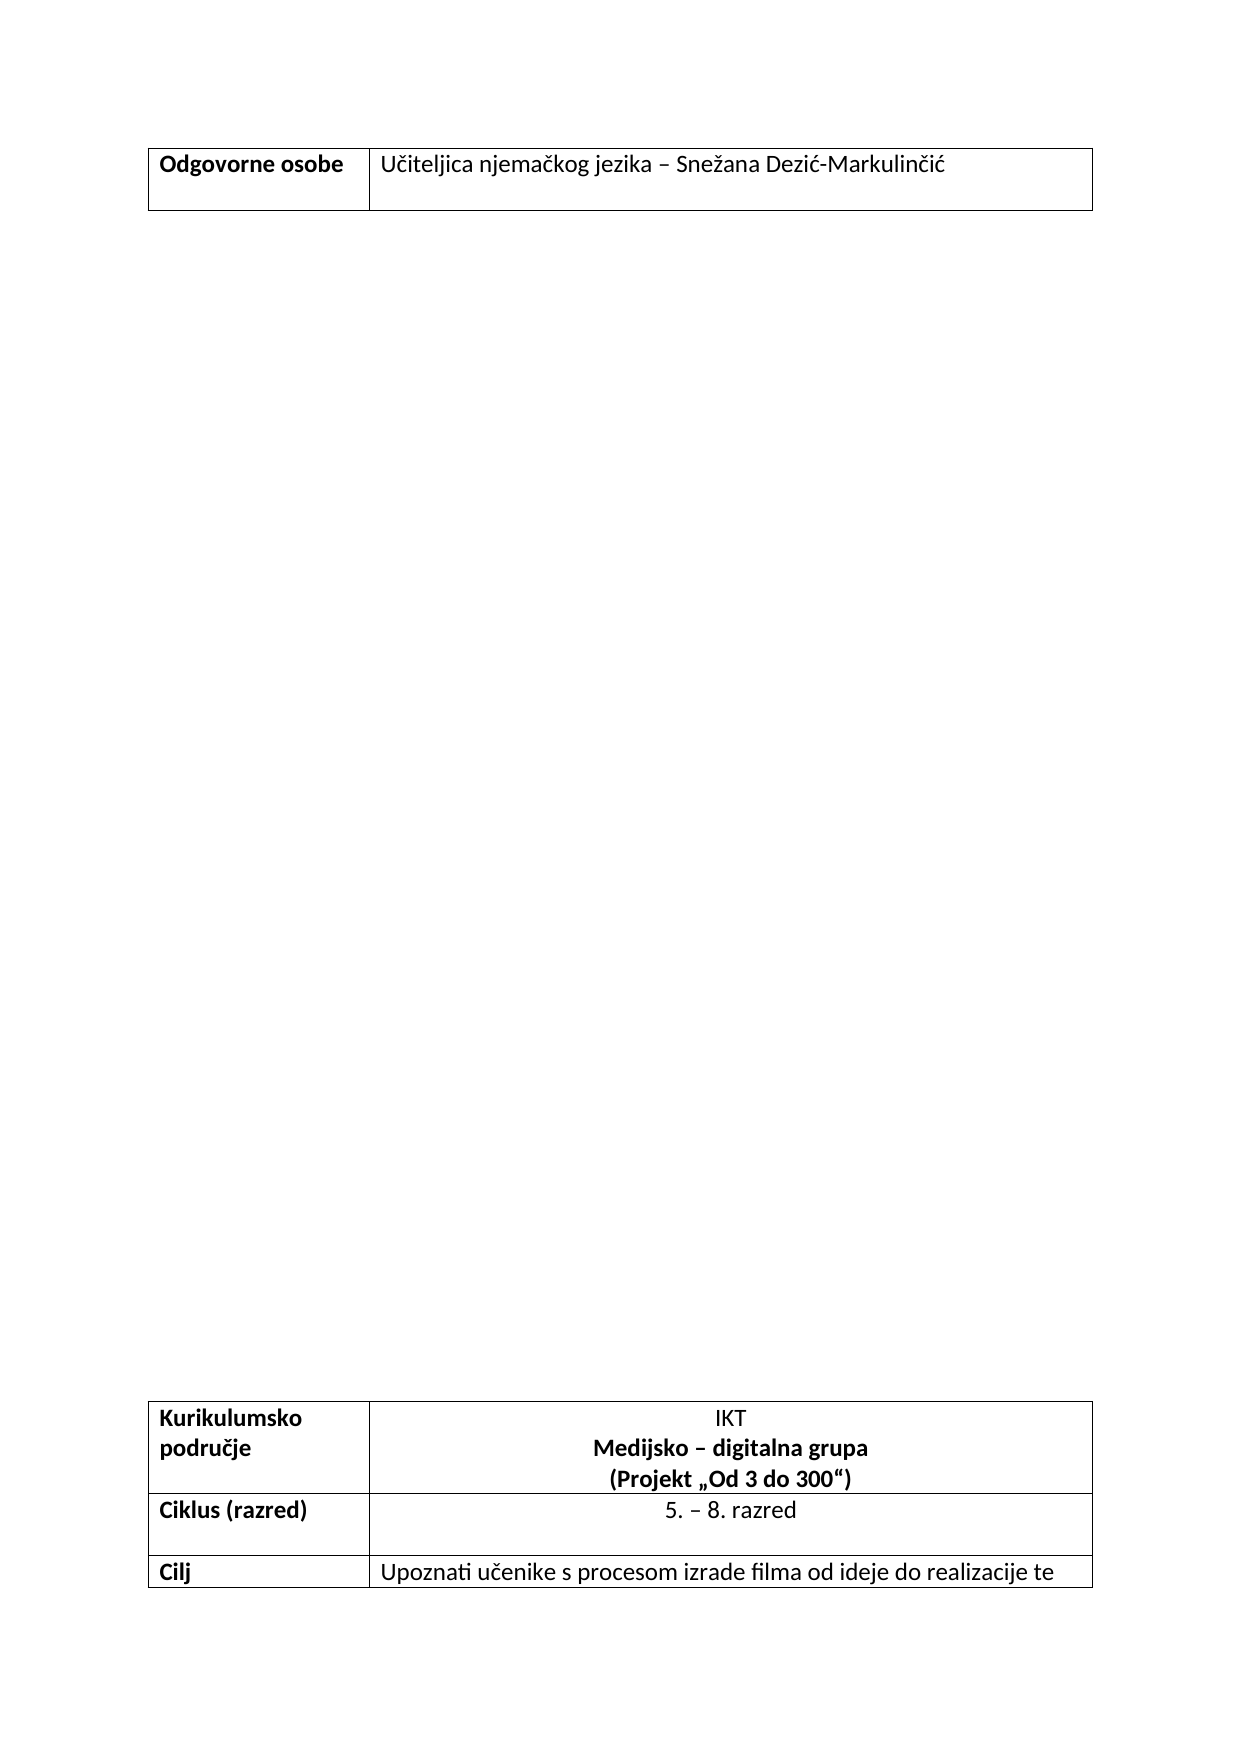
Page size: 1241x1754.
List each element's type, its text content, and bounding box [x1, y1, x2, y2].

table_cell Ciklus (razred) [149, 1494, 369, 1555]
table_header IKT Medijsko – digitalna grupa (Projekt „Od 3 do 300“) [370, 1402, 1092, 1493]
table_cell Odgovorne osobe [149, 149, 369, 210]
table_cell Cilj [149, 1556, 369, 1587]
table_cell Učiteljica njemačkog jezika – Snežana Dezić-Markulinčić [370, 149, 1092, 210]
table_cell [370, 1556, 1092, 1587]
table_header Kurikulumsko područje [149, 1402, 369, 1493]
table_cell 5. – 8. razred [370, 1494, 1092, 1555]
